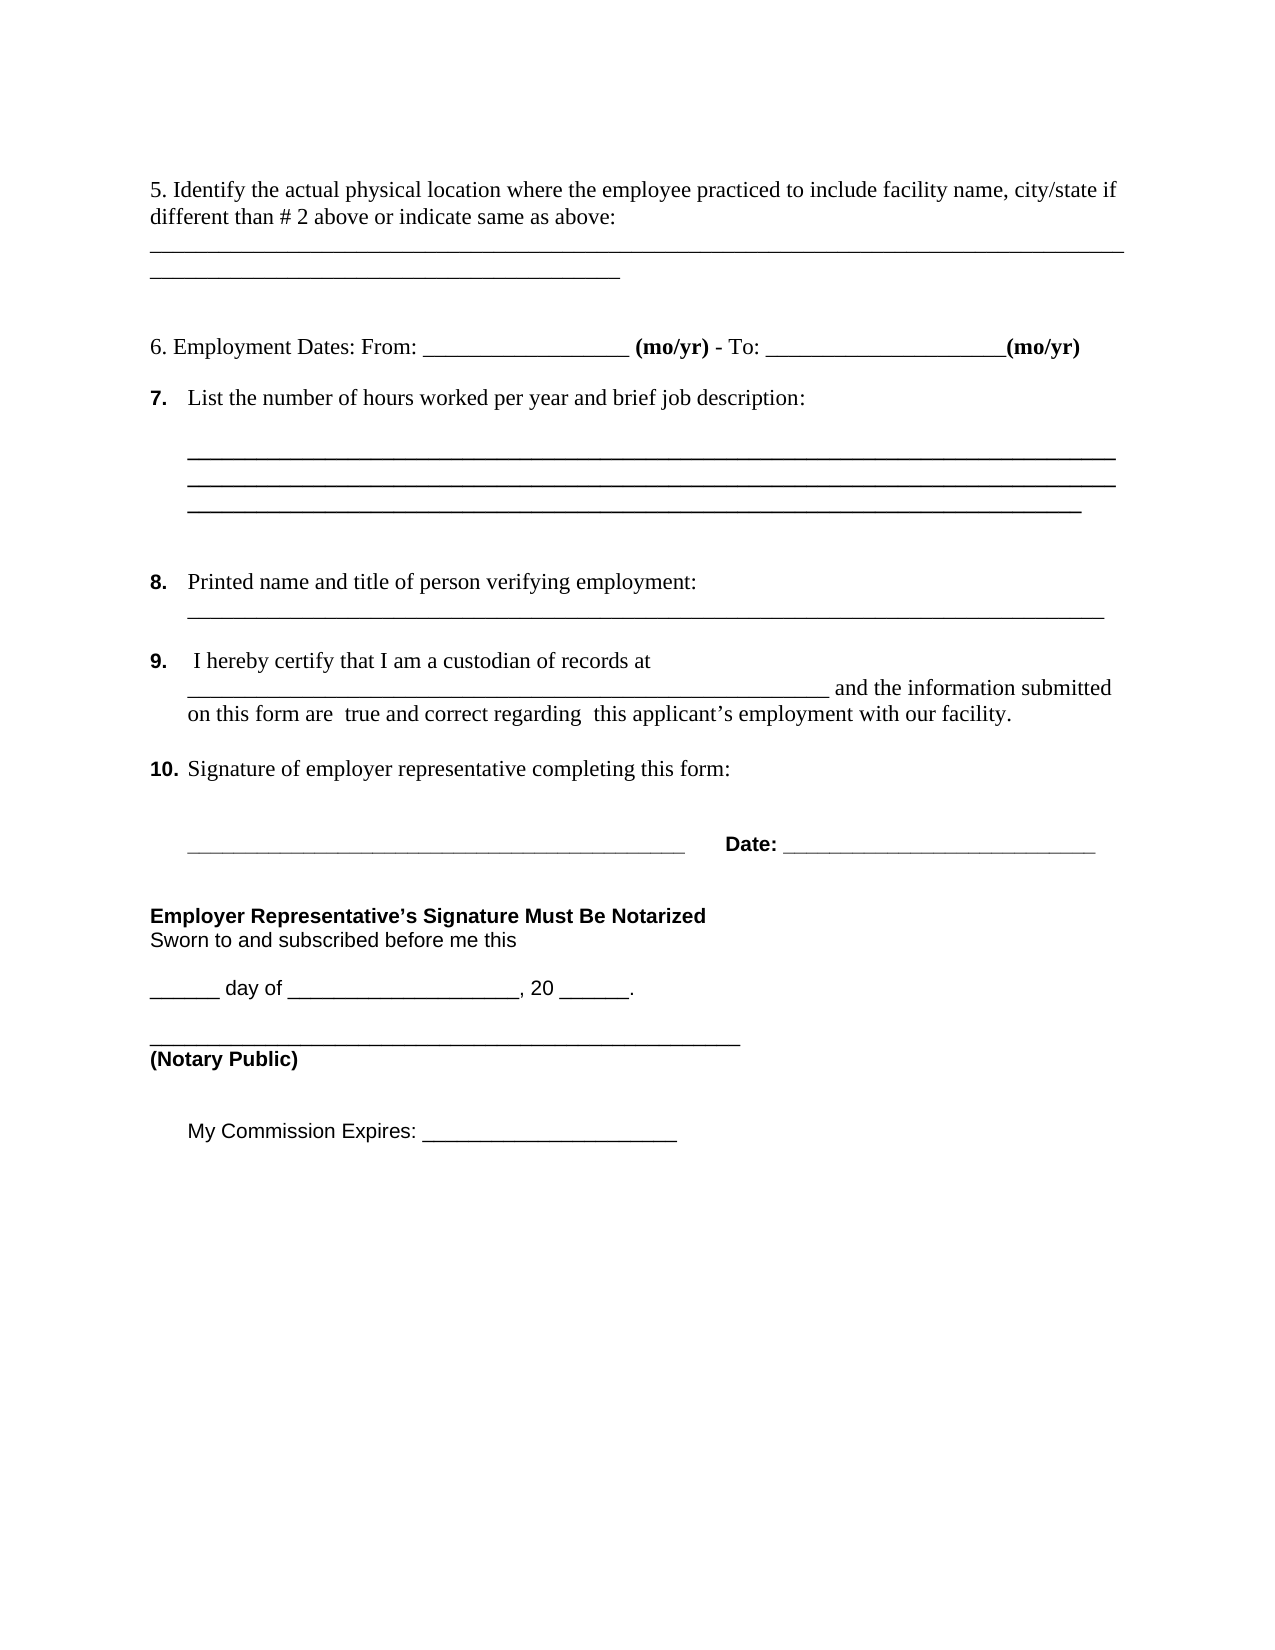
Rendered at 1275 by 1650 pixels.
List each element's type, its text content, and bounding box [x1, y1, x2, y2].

text Employer Representative’s Signature Must Be Notarized [150, 903, 1125, 927]
text 6. Employment Dates: From: __________________ (mo/yr) - To: _____________________(mo/yr) [150, 333, 1125, 359]
list List the number of hours worked per year and brief job description: [150, 384, 1125, 410]
list I hereby certify that I am a custodian of records at ________________________________________________________ and the information submitted on this form are true and correct regarding this applicant’s employment with our facility. [150, 647, 1125, 726]
text Sworn to and subscribed before me this [150, 927, 1125, 951]
list Printed name and title of person verifying employment: ________________________________________________________________________________ [150, 568, 1125, 621]
text ________________________________________________________________________________________________________________________________________________________________________________________________________________________________________________ [187, 437, 1125, 516]
text My Commission Expires: ______________________ [187, 1119, 1125, 1143]
text ___________________________________________ Date: ___________________________ [187, 832, 1125, 856]
text ______ day of ____________________, 20 ______. [150, 975, 1125, 999]
text (Notary Public) [150, 1047, 1125, 1071]
text 5. Identify the actual physical location where the employee practiced to include facility name, city/state if different than # 2 above or indicate same as above: [150, 176, 1125, 229]
text ___________________________________________________ [150, 1023, 1125, 1047]
text ______________________________________________________________________________________________________________________________ [150, 229, 1125, 282]
list Signature of employer representative completing this form: [150, 755, 1125, 782]
